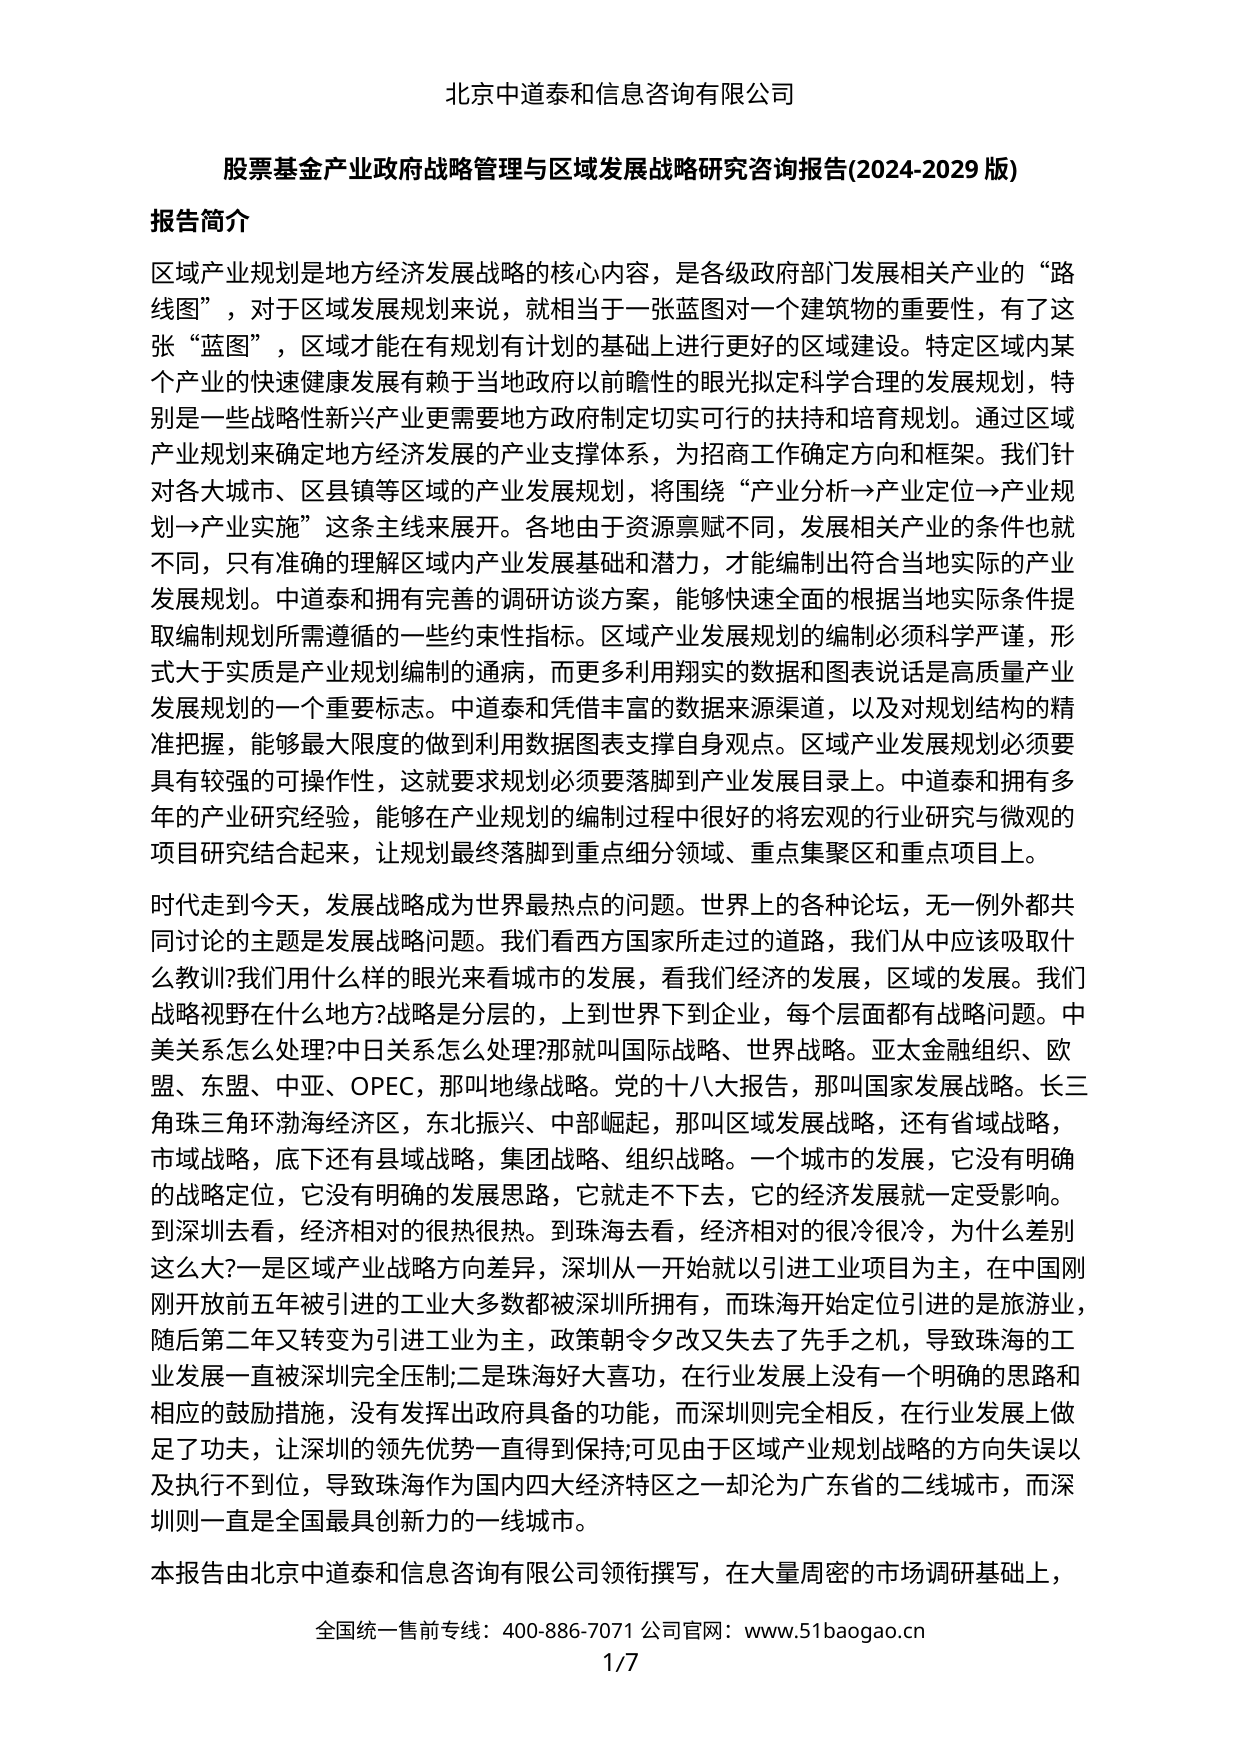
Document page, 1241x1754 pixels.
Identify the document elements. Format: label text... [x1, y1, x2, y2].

text 区域产业规划是地方经济发展战略的核心内容，是各级政府部门发展相关产业的“路线图”，对于区域发展规划来说，就相当于一张蓝图对一个建筑物的重要性，有了这张“蓝图”，区域才能在有规划有计划的基础上进行更好的区域建设。特定区域内某个产业的快速健康发展有赖于当地政府以前瞻性的眼光拟定科学合理的发展规划，特别是一些战略性新兴产业更需要地方政府制定切实可行的扶持和培育规划。通过区域产业规划来确定地方经济发展的产业支撑体系，为招商工作确定方向和框架。我们针对各大城市、区县镇等区域的产业发展规划，将围绕“产业分析→产业定位→产业规划→产业实施”这条主线来展开。各地由于资源禀赋不同，发展相关产业的条件也就不同，只有准确的理解区域内产业发展基础和潜力，才能编制出符合当地实际的产业发展规划。中道泰和拥有完善的调研访谈方案，能够快速全面的根据当地实际条件提取编制规划所需遵循的一些约束性指标。区域产业发展规划的编制必须科学严谨，形式大于实质是产业规划编制的通病，而更多利用翔实的数据和图表说话是高质量产业发展规划的一个重要标志。中道泰和凭借丰富的数据来源渠道，以及对规划结构的精准把握，能够最大限度的做到利用数据图表支撑自身观点。区域产业发展规划必须要具有较强的可操作性，这就要求规划必须要落脚到产业发展目录上。中道泰和拥有多年的产业研究经验，能够在产业规划的编制过程中很好的将宏观的行业研究与微观的项目研究结合起来，让规划最终落脚到重点细分领域、重点集聚区和重点项目上。 [150, 254, 1090, 870]
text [150, 1554, 1090, 1590]
text 报告简介 [150, 202, 1090, 238]
text 股票基金产业政府战略管理与区域发展战略研究咨询报告(2024-2029版) [150, 150, 1090, 186]
text 时代走到今天，发展战略成为世界最热点的问题。世界上的各种论坛，无一例外都共同讨论的主题是发展战略问题。我们看西方国家所走过的道路，我们从中应该吸取什么教训?我们用什么样的眼光来看城市的发展，看我们经济的发展，区域的发展。我们战略视野在什么地方?战略是分层的，上到世界下到企业，每个层面都有战略问题。中美关系怎么处理?中日关系怎么处理?那就叫国际战略、世界战略。亚太金融组织、欧盟、东盟、中亚、OPEC，那叫地缘战略。党的十八大报告，那叫国家发展战略。长三角珠三角环渤海经济区，东北振兴、中部崛起，那叫区域发展战略，还有省域战略，市域战略，底下还有县域战略，集团战略、组织战略。一个城市的发展，它没有明确的战略定位，它没有明确的发展思路，它就走不下去，它的经济发展就一定受影响。到深圳去看，经济相对的很热很热。到珠海去看，经济相对的很冷很冷，为什么差别这么大?一是区域产业战略方向差异，深圳从一开始就以引进工业项目为主，在中国刚刚开放前五年被引进的工业大多数都被深圳所拥有，而珠海开始定位引进的是旅游业，随后第二年又转变为引进工业为主，政策朝令夕改又失去了先手之机，导致珠海的工业发展一直被深圳完全压制;二是珠海好大喜功，在行业发展上没有一个明确的思路和相应的鼓励措施，没有发挥出政府具备的功能，而深圳则完全相反，在行业发展上做足了功夫，让深圳的领先优势一直得到保持;可见由于区域产业规划战略的方向失误以及执行不到位，导致珠海作为国内四大经济特区之一却沦为广东省的二线城市，而深圳则一直是全国最具创新力的一线城市。 [150, 886, 1090, 1538]
